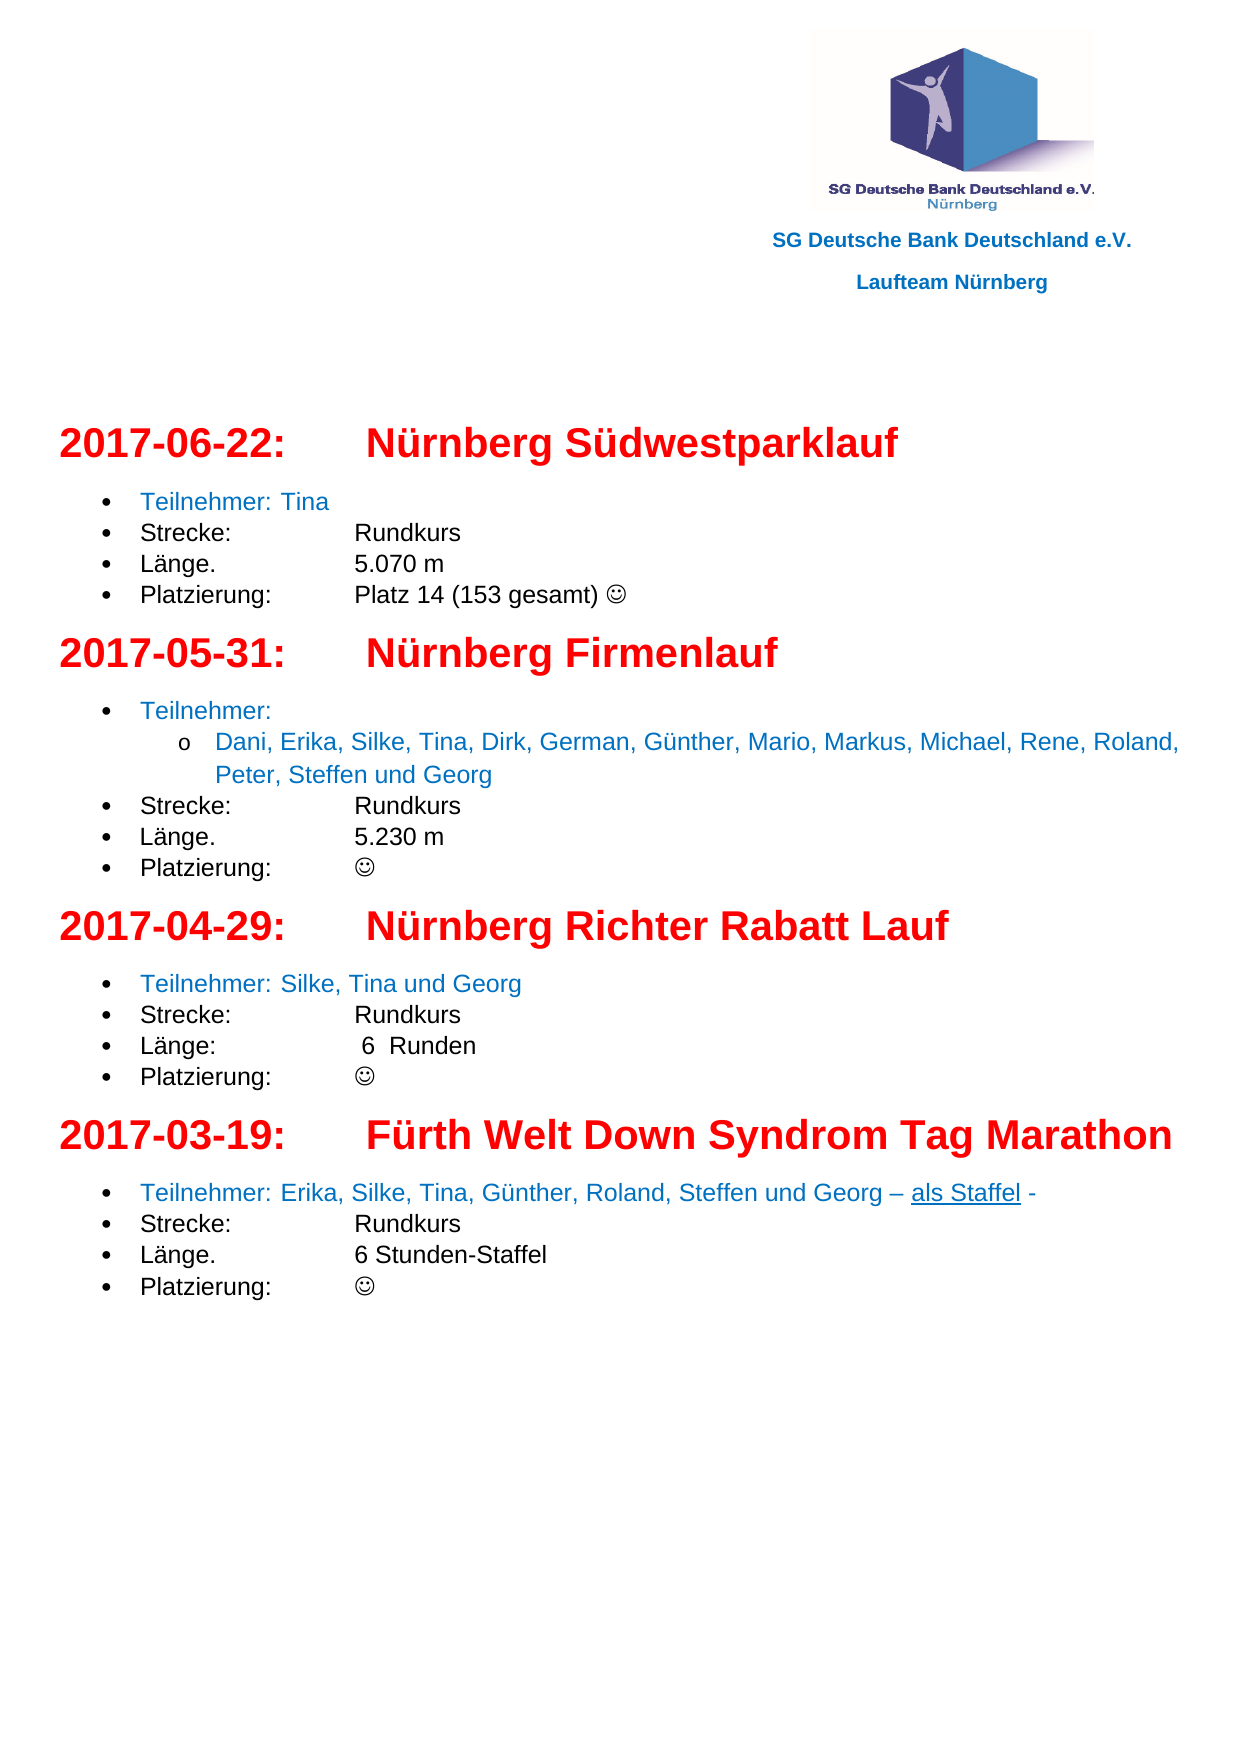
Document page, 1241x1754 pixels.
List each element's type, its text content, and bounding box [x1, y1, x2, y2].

list Teilnehmer: Tina [102, 487, 1181, 516]
text 2017-06-22: Nürnberg Südwestparklauf [59, 419, 1181, 467]
list Länge. 5.070 m [102, 549, 1181, 578]
list Platzierung: [102, 1062, 1181, 1091]
list Strecke: Rundkurs [102, 1000, 1181, 1029]
text 2017-03-19: Fürth Welt Down Syndrom Tag Marathon [59, 1110, 1181, 1158]
list Länge. 6 Stunden-Staffel [102, 1241, 1181, 1269]
list Teilnehmer: [102, 696, 1181, 725]
list Strecke: Rundkurs [102, 518, 1181, 547]
list Dani, Erika, Silke, Tina, Dirk, German, Günther, Mario, Markus, Michael, Rene, Roland, Peter, Steffen und Georg [177, 727, 1181, 789]
picture [810, 29, 1094, 211]
list Teilnehmer: Erika, Silke, Tina, Günther, Roland, Steffen und Georg – als Staffel - [102, 1178, 1181, 1207]
text 2017-04-29: Nürnberg Richter Rabatt Lauf [59, 901, 1181, 949]
list Strecke: Rundkurs [102, 1209, 1181, 1238]
list Teilnehmer: Silke, Tina und Georg [102, 969, 1181, 998]
list Länge: 6 Runden [102, 1031, 1181, 1060]
list Platzierung: Platz 14 (153 gesamt) [102, 580, 1181, 609]
text 2017-05-31: Nürnberg Firmenlauf [59, 628, 1181, 676]
list Platzierung: [102, 853, 1181, 882]
list Strecke: Rundkurs [102, 791, 1181, 820]
list Länge. 5.230 m [102, 822, 1181, 851]
list Platzierung: [102, 1272, 1181, 1300]
